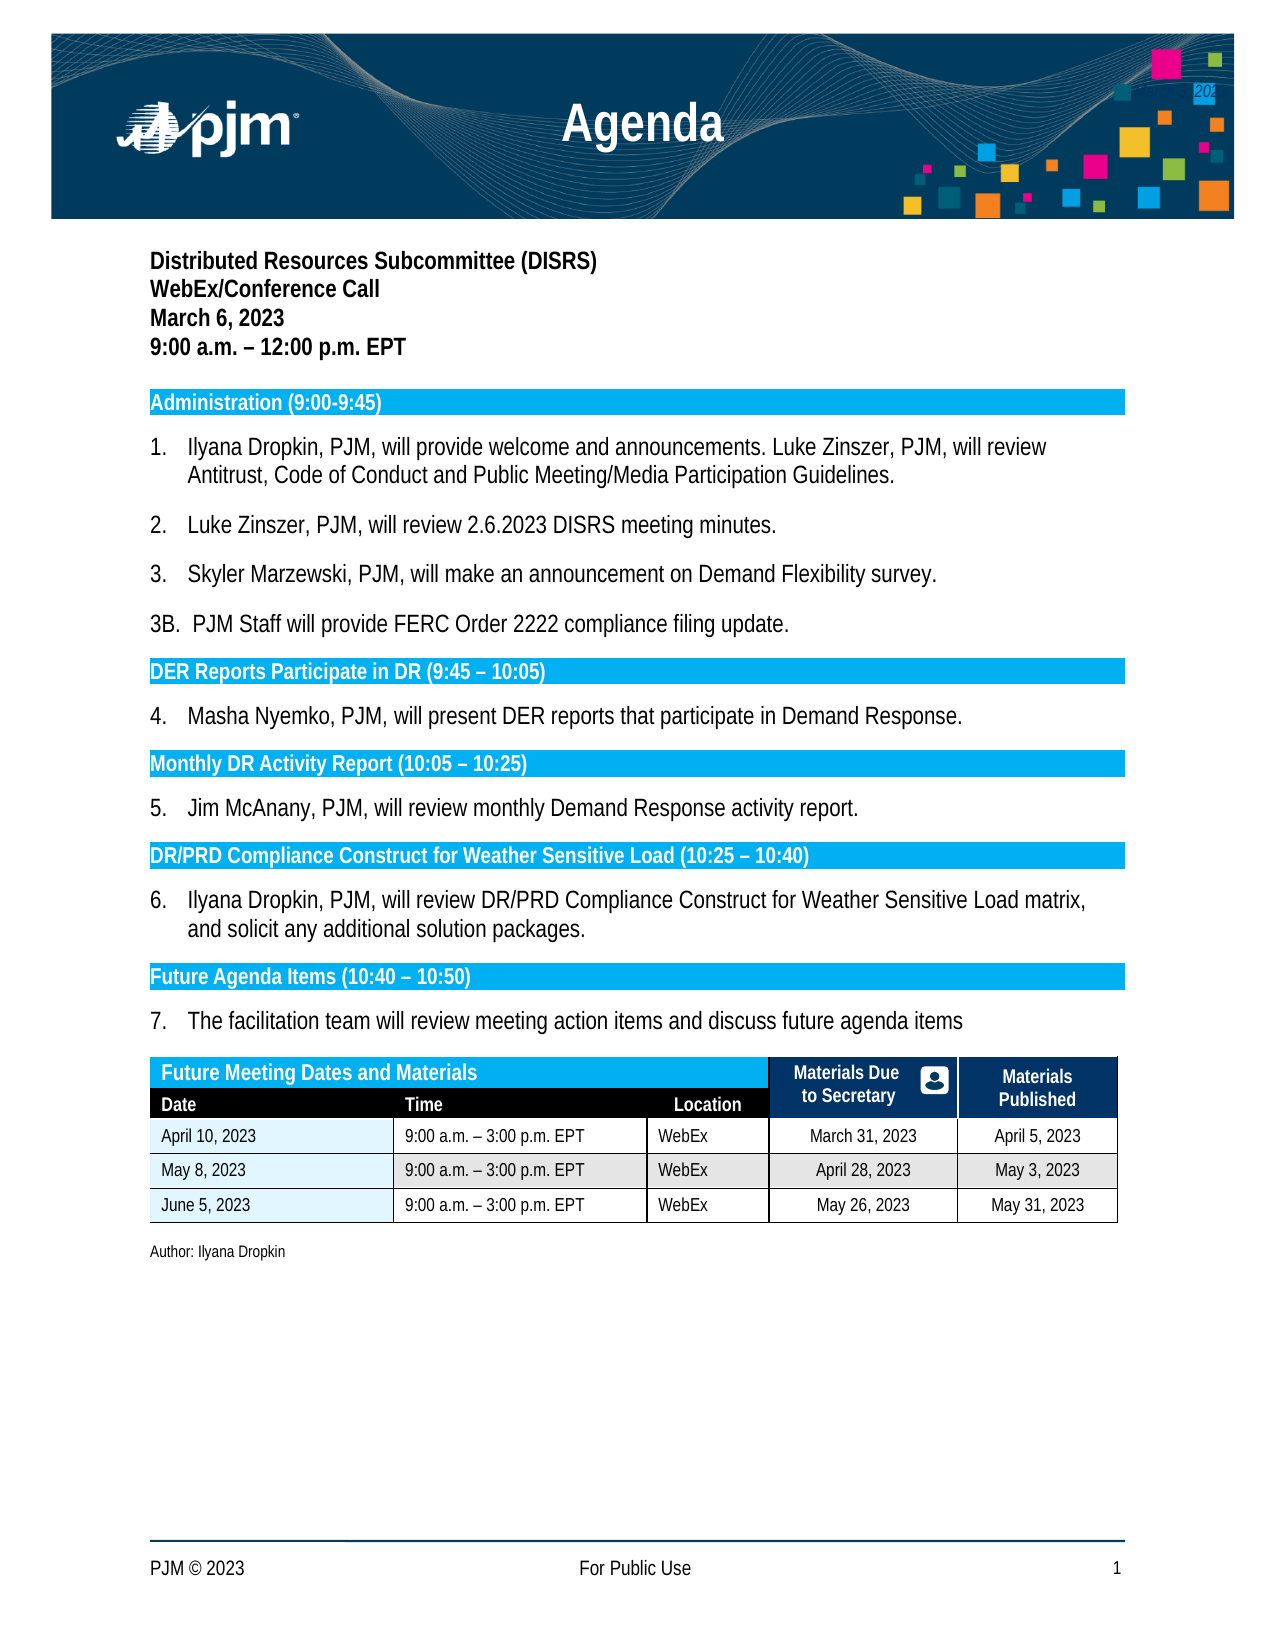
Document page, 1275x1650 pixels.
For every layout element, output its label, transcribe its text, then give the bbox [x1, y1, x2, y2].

table_cell April 28, 2023 [770, 1154, 957, 1187]
table_header Future Meeting Dates and Materials [150, 1057, 768, 1088]
table_cell Date [150, 1089, 393, 1118]
subtitle 3B. PJM Staff will provide FERC Order 2222 compliance filing update. [150, 609, 1125, 637]
table_cell March 31, 2023 [770, 1120, 957, 1153]
table_cell WebEx [648, 1189, 768, 1222]
table_cell May 3, 2023 [958, 1154, 1117, 1187]
text WebEx/Conference Call [150, 274, 1125, 303]
picture [51, 32, 1235, 219]
subtitle DER Reports Participate in DR (9:45 – 10:05) [150, 658, 1125, 684]
subtitle Administration (9:00-9:45) [150, 389, 1125, 415]
table_header Materials Published [959, 1057, 1117, 1118]
table_cell May 31, 2023 [958, 1189, 1117, 1222]
list Ilyana Dropkin, PJM, will review DR/PRD Compliance Construct for Weather Sensitive Load matrix, and solicit any additional solution packages. [150, 885, 1125, 942]
text Author: Ilyana Dropkin [150, 1242, 1125, 1261]
text Distributed Resources Subcommittee (DISRS) [150, 246, 1125, 274]
table_cell Location [648, 1089, 768, 1118]
table_cell April 10, 2023 [150, 1120, 393, 1153]
table_cell May 26, 2023 [770, 1189, 957, 1222]
list The facilitation team will review meeting action items and discuss future agenda items [150, 1006, 1125, 1035]
table_header Materials Due to Secretary [770, 1057, 957, 1118]
subtitle Monthly DR Activity Report (10:05 – 10:25) [150, 750, 1125, 777]
table_cell May 8, 2023 [150, 1154, 393, 1187]
text March 6, 2023 [150, 303, 1125, 332]
subtitle Skyler Marzewski, PJM, will make an announcement on Demand Flexibility survey. [150, 559, 1125, 588]
list Jim McAnany, PJM, will review monthly Demand Response activity report. [150, 793, 1125, 822]
table_cell April 5, 2023 [958, 1120, 1117, 1153]
table_cell 9:00 a.m. – 3:00 p.m. EPT [394, 1154, 646, 1187]
subtitle Future Agenda Items (10:40 – 10:50) [150, 963, 1125, 990]
table_cell 9:00 a.m. – 3:00 p.m. EPT [394, 1189, 646, 1222]
subtitle Luke Zinszer, PJM, will review 2.6.2023 DISRS meeting minutes. [150, 510, 1125, 538]
table_cell WebEx [648, 1120, 768, 1153]
subtitle Ilyana Dropkin, PJM, will provide welcome and announcements. Luke Zinszer, PJM, will review Antitrust, Code of Conduct and Public Meeting/Media Participation Guidelines. [150, 432, 1125, 489]
table_cell Time [394, 1089, 646, 1118]
table_cell June 5, 2023 [150, 1189, 393, 1222]
table_cell 9:00 a.m. – 3:00 p.m. EPT [394, 1120, 646, 1153]
subtitle DR/PRD Compliance Construct for Weather Sensitive Load (10:25 – 10:40) [150, 842, 1125, 869]
list Masha Nyemko, PJM, will present DER reports that participate in Demand Response. [150, 701, 1125, 729]
table_cell WebEx [648, 1154, 768, 1187]
text 9:00 a.m. – 12:00 p.m. EPT [150, 332, 1125, 360]
